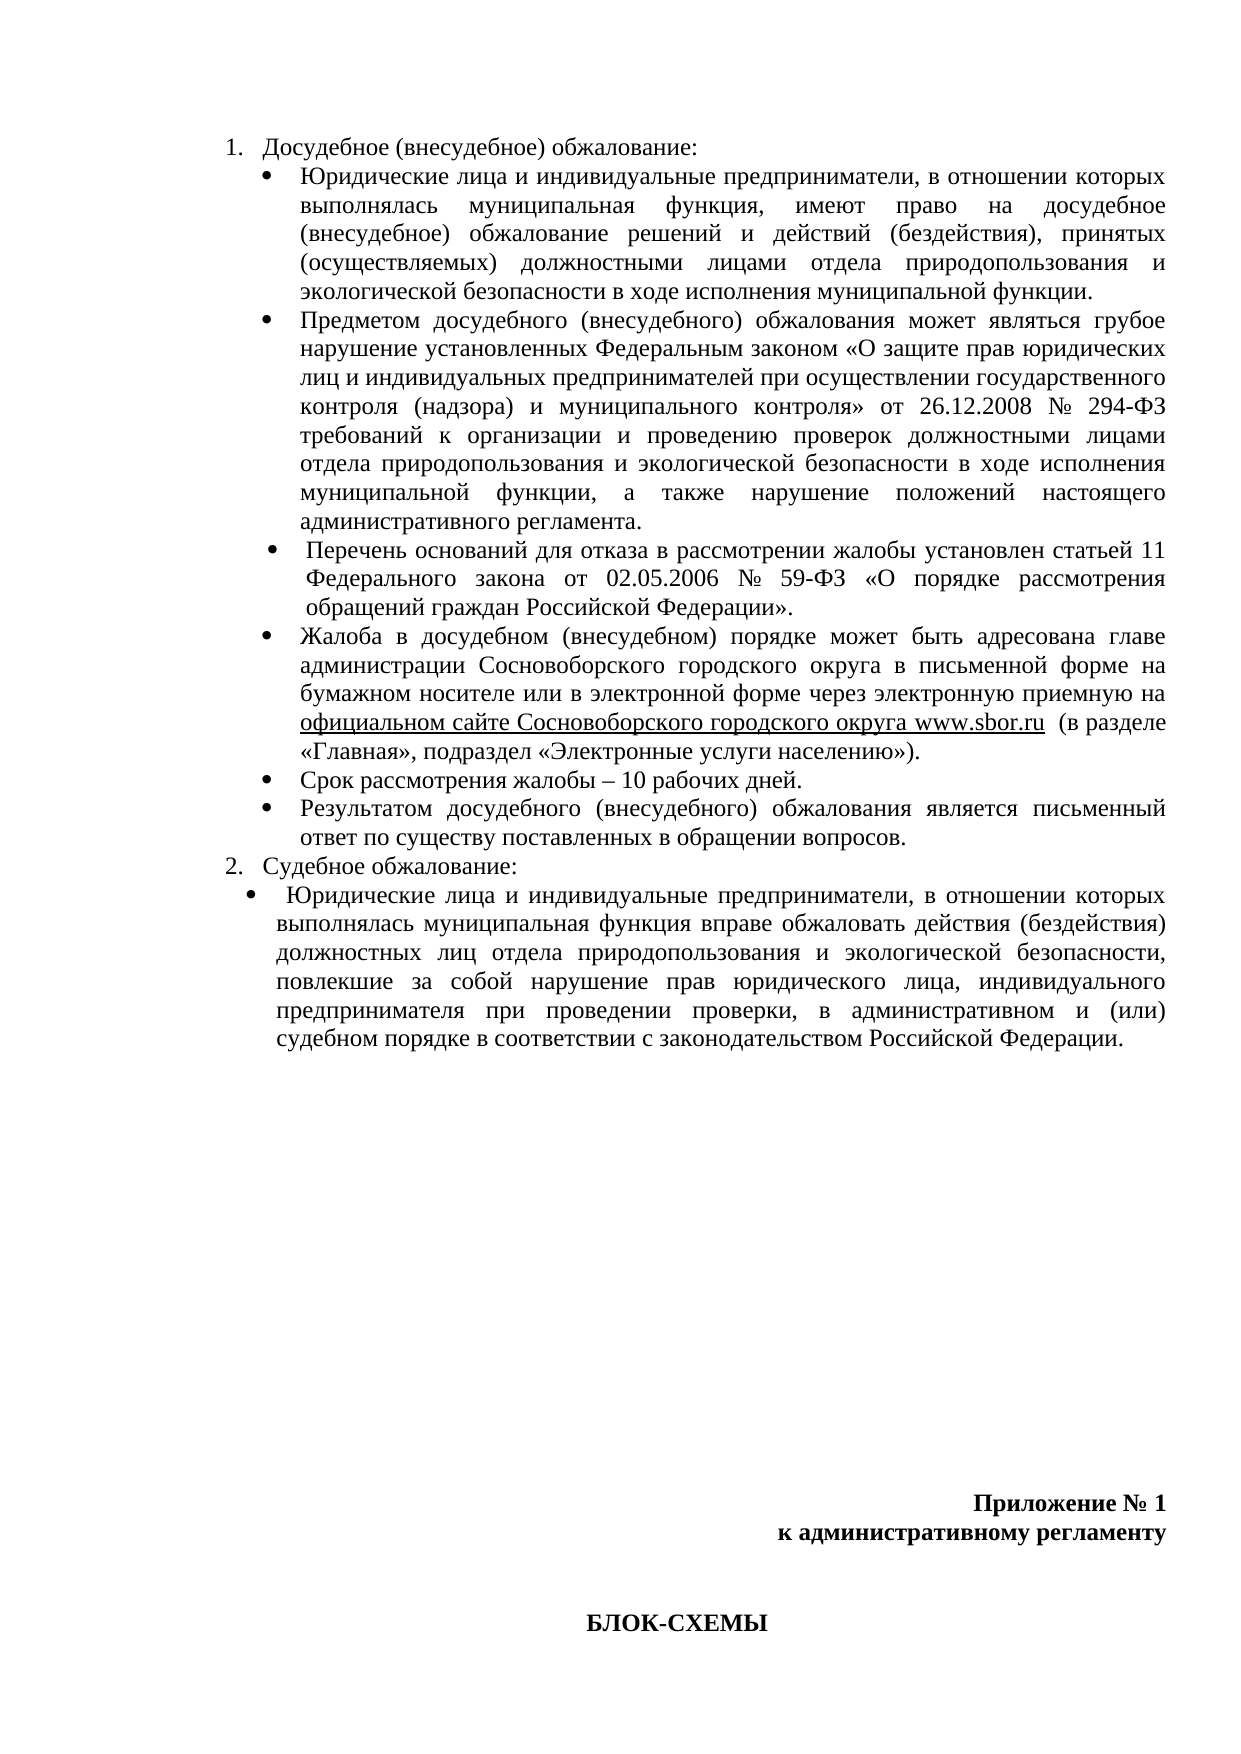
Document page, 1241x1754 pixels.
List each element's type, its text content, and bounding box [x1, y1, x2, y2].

text Приложение № 1 [187, 1488, 1167, 1517]
list Перечень оснований для отказа в рассмотрении жалобы установлен статьей 11 Федерального закона от 02.05.2006 № 59-ФЗ «О порядке рассмотрения обращений граждан Российской Федерации». [268, 535, 1167, 621]
list Досудебное (внесудебное) обжалование: [225, 132, 1167, 161]
text к административному регламенту [187, 1517, 1167, 1546]
text БЛОК-СХЕМЫ [187, 1608, 1167, 1637]
list Срок рассмотрения жалобы – 10 рабочих дней. [262, 765, 1167, 793]
list Результатом досудебного (внесудебного) обжалования является письменный ответ по существу поставленных в обращении вопросов. [262, 793, 1167, 851]
list Жалоба в досудебном (внесудебном) порядке может быть адресована главе администрации Сосновоборского городского округа в письменной форме на бумажном носителе или в электронной форме через электронную приемную на официальном сайте Сосновоборского городского округа www.sbor.ru (в разделе «Главная», подраздел «Электронные услуги населению»). [262, 621, 1167, 765]
list Юридические лица и индивидуальные предприниматели, в отношении которых выполнялась муниципальная функция, имеют право на досудебное (внесудебное) обжалование решений и действий (бездействия), принятых (осуществляемых) должностными лицами отдела природопользования и экологической безопасности в ходе исполнения муниципальной функции. [262, 161, 1167, 305]
list Юридические лица и индивидуальные предприниматели, в отношении которых выполнялась муниципальная функция вправе обжаловать действия (бездействия) должностных лиц отдела природопользования и экологической безопасности, повлекшие за собой нарушение прав юридического лица, индивидуального предпринимателя при проведении проверки, в административном и (или) судебном порядке в соответствии с законодательством Российской Федерации. [247, 880, 1167, 1052]
list Судебное обжалование: [225, 851, 1167, 880]
list Предметом досудебного (внесудебного) обжалования может являться грубое нарушение установленных Федеральным законом «О защите прав юридических лиц и индивидуальных предпринимателей при осуществлении государственного контроля (надзора) и муниципального контроля» от 26.12.2008 № 294-ФЗ требований к организации и проведению проверок должностными лицами отдела природопользования и экологической безопасности в ходе исполнения муниципальной функции, а также нарушение положений настоящего административного регламента. [262, 305, 1167, 535]
